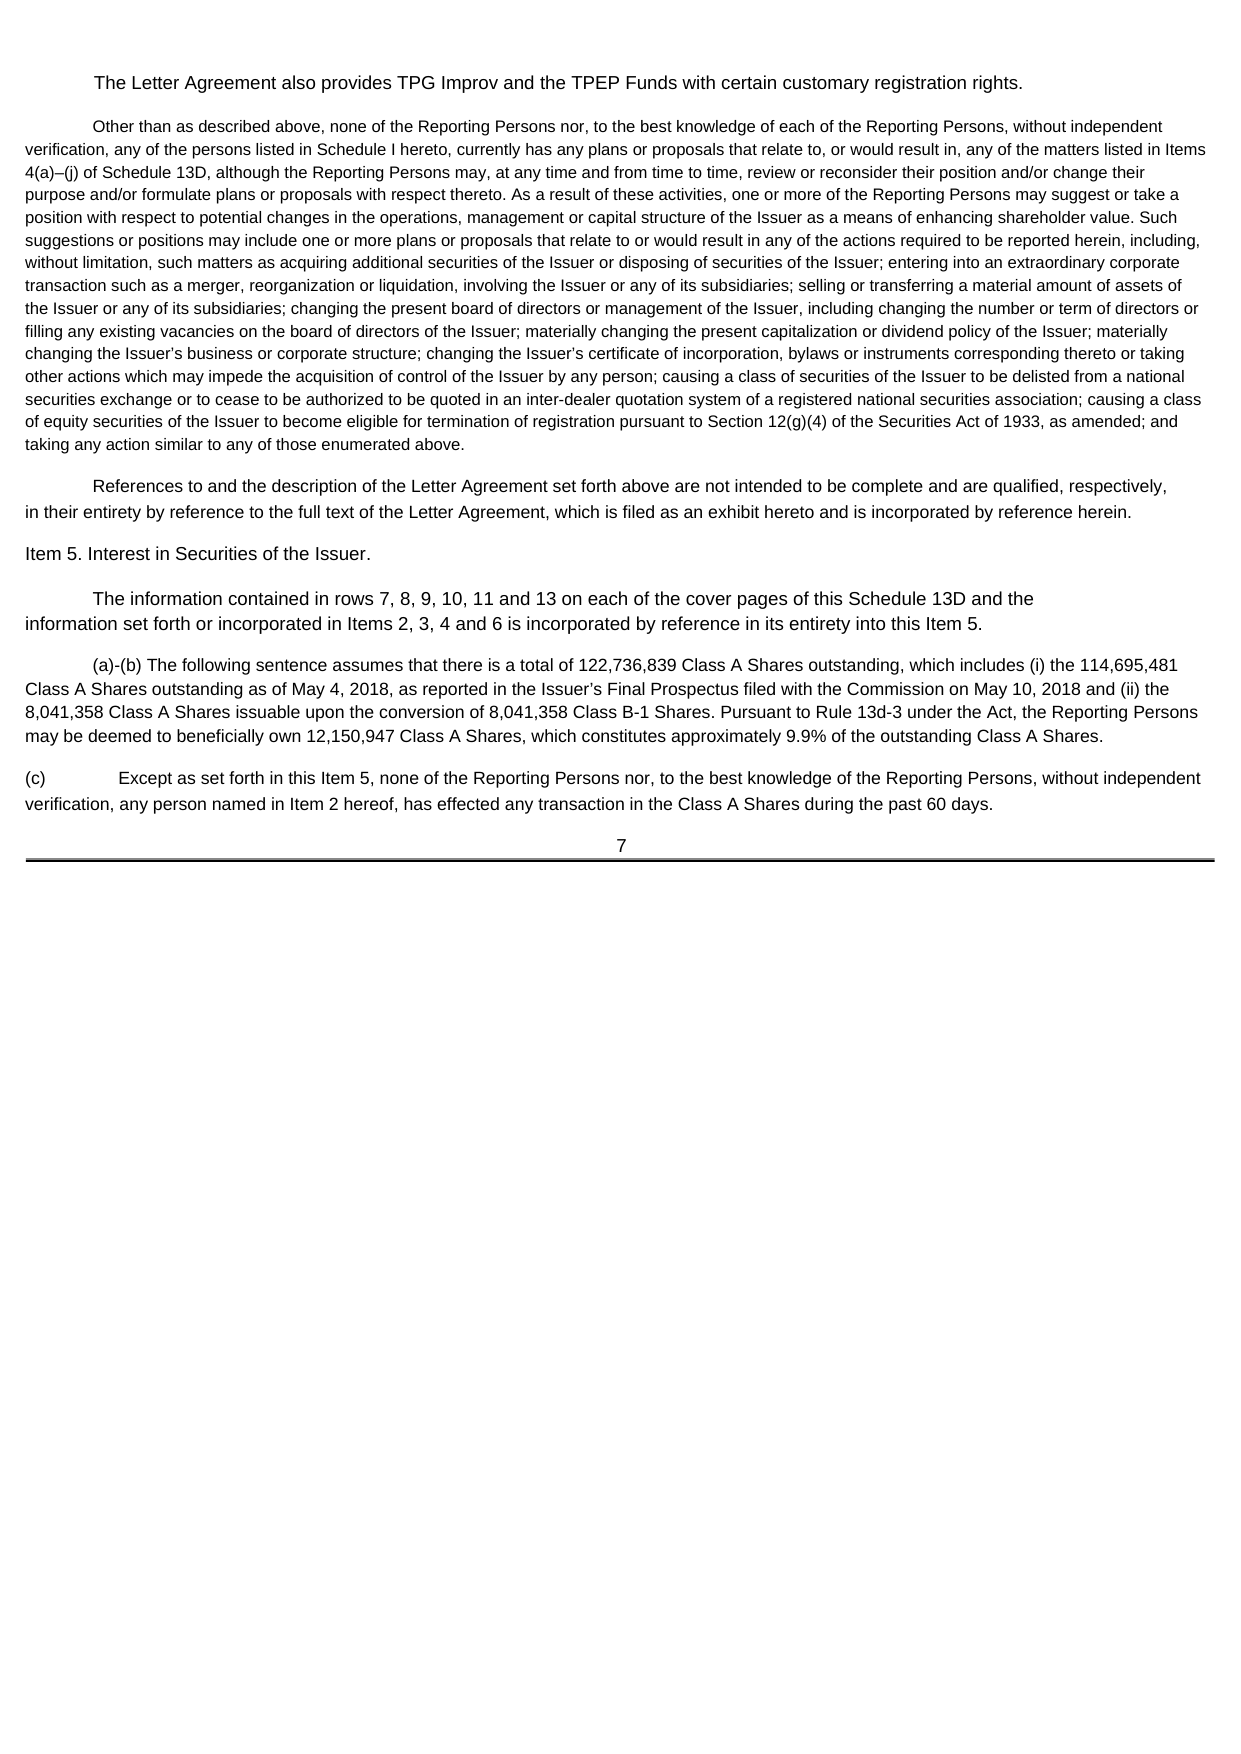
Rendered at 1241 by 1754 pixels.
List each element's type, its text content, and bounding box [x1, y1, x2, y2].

text References to and the description of the Letter Agreement set forth above are not intended to be complete and are qualified, respectively, in their entirety by reference to the full text of the Letter Agreement, which is filed as an exhibit hereto and is incorporated by reference herein. [25, 475, 1178, 522]
list Except as set forth in this Item 5, none of the Reporting Persons nor, to the best knowledge of the Reporting Persons, without independent verification, any person named in Item 2 hereof, has effected any transaction in the Class A Shares during the past 60 days. [25, 767, 1207, 814]
picture [25, 858, 1215, 862]
text Item 5. Interest in Securities of the Issuer. [25, 543, 1207, 564]
text The information contained in rows 7, 8, 9, 10, 11 and 13 on each of the cover pages of this Schedule 13D and the information set forth or incorporated in Items 2, 3, 4 and 6 is incorporated by reference in its entirety into this Item 5. [25, 588, 1124, 634]
text The Letter Agreement also provides TPG Improv and the TPEP Funds with certain customary registration rights. [94, 72, 1207, 94]
text 7 [25, 835, 1217, 856]
text Other than as described above, none of the Reporting Persons nor, to the best knowledge of each of the Reporting Persons, without independent verification, any of the persons listed in Schedule I hereto, currently has any plans or proposals that relate to, or would result in, any of the matters listed in Items 4(a)–(j) of Schedule 13D, although the Reporting Persons may, at any time and from time to time, review or reconsider their position and/or change their purpose and/or formulate plans or proposals with respect thereto. As a result of these activities, one or more of the Reporting Persons may suggest or take a position with respect to potential changes in the operations, management or capital structure of the Issuer as a means of enhancing shareholder value. Such suggestions or positions may include one or more plans or proposals that relate to or would result in any of the actions required to be reported herein, including, without limitation, such matters as acquiring additional securities of the Issuer or disposing of securities of the Issuer; entering into an extraordinary corporate transaction such as a merger, reorganization or liquidation, involving the Issuer or any of its subsidiaries; selling or transferring a material amount of assets of the Issuer or any of its subsidiaries; changing the present board of directors or management of the Issuer, including changing the number or term of directors or filling any existing vacancies on the board of directors of the Issuer; materially changing the present capitalization or dividend policy of the Issuer; materially changing the Issuer’s business or corporate structure; changing the Issuer’s certificate of incorporation, bylaws or instruments corresponding thereto or taking other actions which may impede the acquisition of control of the Issuer by any person; causing a class of securities of the Issuer to be delisted from a national securities exchange or to cease to be authorized to be quoted in an inter-dealer quotation system of a registered national securities association; causing a class of equity securities of the Issuer to become eligible for termination of registration pursuant to Section 12(g)(4) of the Securities Act of 1933, as amended; and taking any action similar to any of those enumerated above. [25, 117, 1207, 454]
text (a)-(b) The following sentence assumes that there is a total of 122,736,839 Class A Shares outstanding, which includes (i) the 114,695,481 Class A Shares outstanding as of May 4, 2018, as reported in the Issuer’s Final Prospectus filed with the Commission on May 10, 2018 and (ii) the 8,041,358 Class A Shares issuable upon the conversion of 8,041,358 Class B-1 Shares. Pursuant to Rule 13d-3 under the Act, the Reporting Persons may be deemed to beneficially own 12,150,947 Class A Shares, which constitutes approximately 9.9% of the outstanding Class A Shares. [25, 655, 1207, 746]
